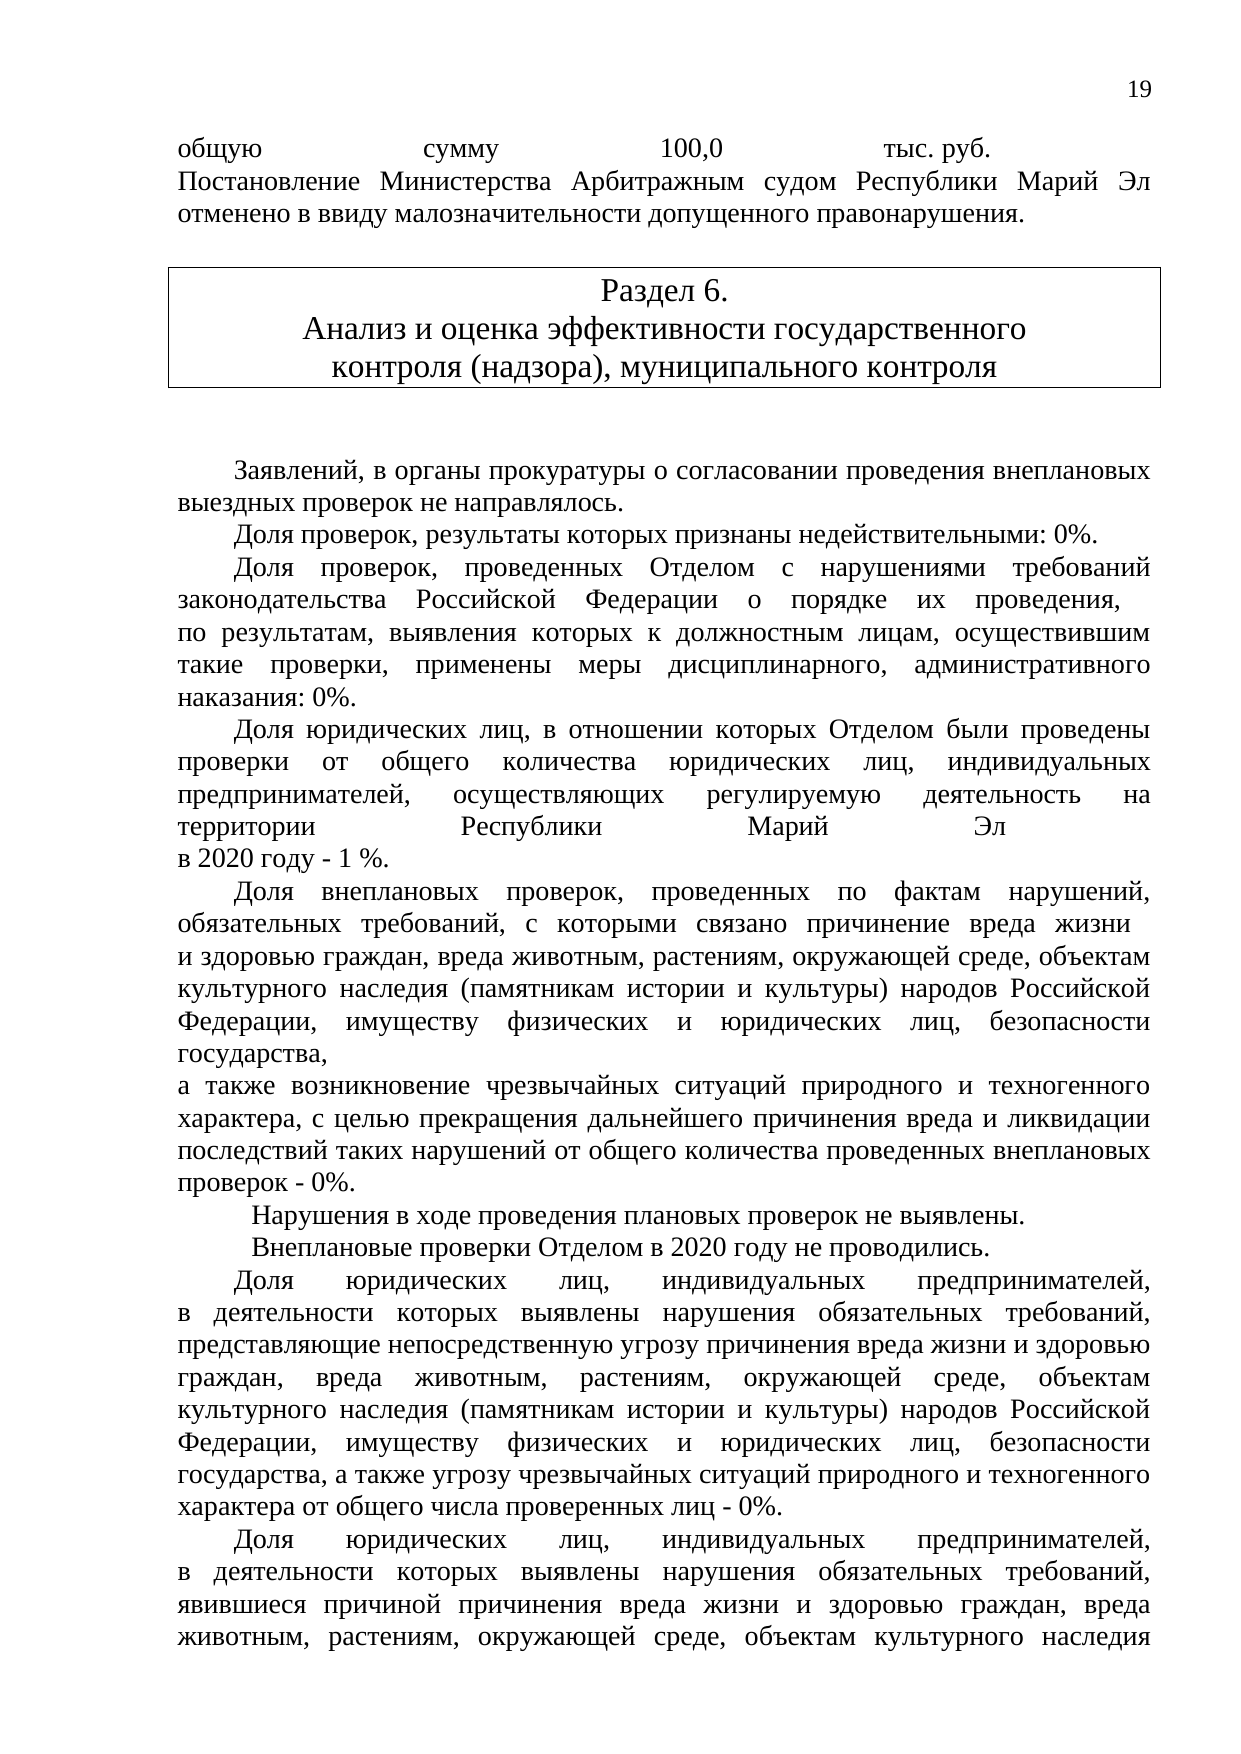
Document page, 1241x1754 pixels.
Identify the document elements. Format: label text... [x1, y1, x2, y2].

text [177, 1522, 1152, 1651]
text Нарушения в ходе проведения плановых проверок не выявлены. [177, 1198, 1152, 1230]
text Доля проверок, проведенных Отделом с нарушениями требований законодательства Российской Федерации о порядке их проведения, по результатам, выявления которых к должностным лицам, осуществившим такие проверки, применены меры дисциплинарного, административного наказания: 0%. [177, 550, 1152, 712]
text Доля внеплановых проверок, проведенных по фактам нарушений, обязательных требований, с которыми связано причинение вреда жизни и здоровью граждан, вреда животным, растениям, окружающей среде, объектам культурного наследия (памятникам истории и культуры) народов Российской Федерации, имуществу физических и юридических лиц, безопасности государства, а также возникновение чрезвычайных ситуаций природного и техногенного характера, с целью прекращения дальнейшего причинения вреда и ликвидации последствий таких нарушений от общего количества проведенных внеплановых проверок - 0%. [177, 874, 1152, 1198]
text Анализ и оценка эффективности государственного [177, 308, 1152, 343]
text Доля юридических лиц, индивидуальных предпринимателей, в деятельности которых выявлены нарушения обязательных требований, представляющие непосредственную угрозу причинения вреда жизни и здоровью граждан, вреда животным, растениям, окружающей среде, объектам культурного наследия (памятникам истории и культуры) народов Российской Федерации, имуществу физических и юридических лиц, безопасности государства, а также угрозу чрезвычайных ситуаций природного и техногенного характера от общего числа проверенных лиц - 0%. [177, 1263, 1152, 1522]
text Раздел 6. [169, 268, 1160, 308]
text Доля проверок, результаты которых признаны недействительными: 0%. [177, 518, 1152, 550]
text Внеплановые проверки Отделом в 2020 году не проводились. [177, 1230, 1152, 1263]
text Доля юридических лиц, в отношении которых Отделом были проведены проверки от общего количества юридических лиц, индивидуальных предпринимателей, осуществляющих регулируемую деятельность на территории Республики Марий Эл в 2020 году - 1 %. [177, 712, 1152, 874]
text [177, 131, 1152, 228]
text Заявлений, в органы прокуратуры о согласовании проведения внеплановых выездных проверок не направлялось. [177, 453, 1152, 518]
text контроля (надзора), муниципального контроля [169, 343, 1160, 387]
